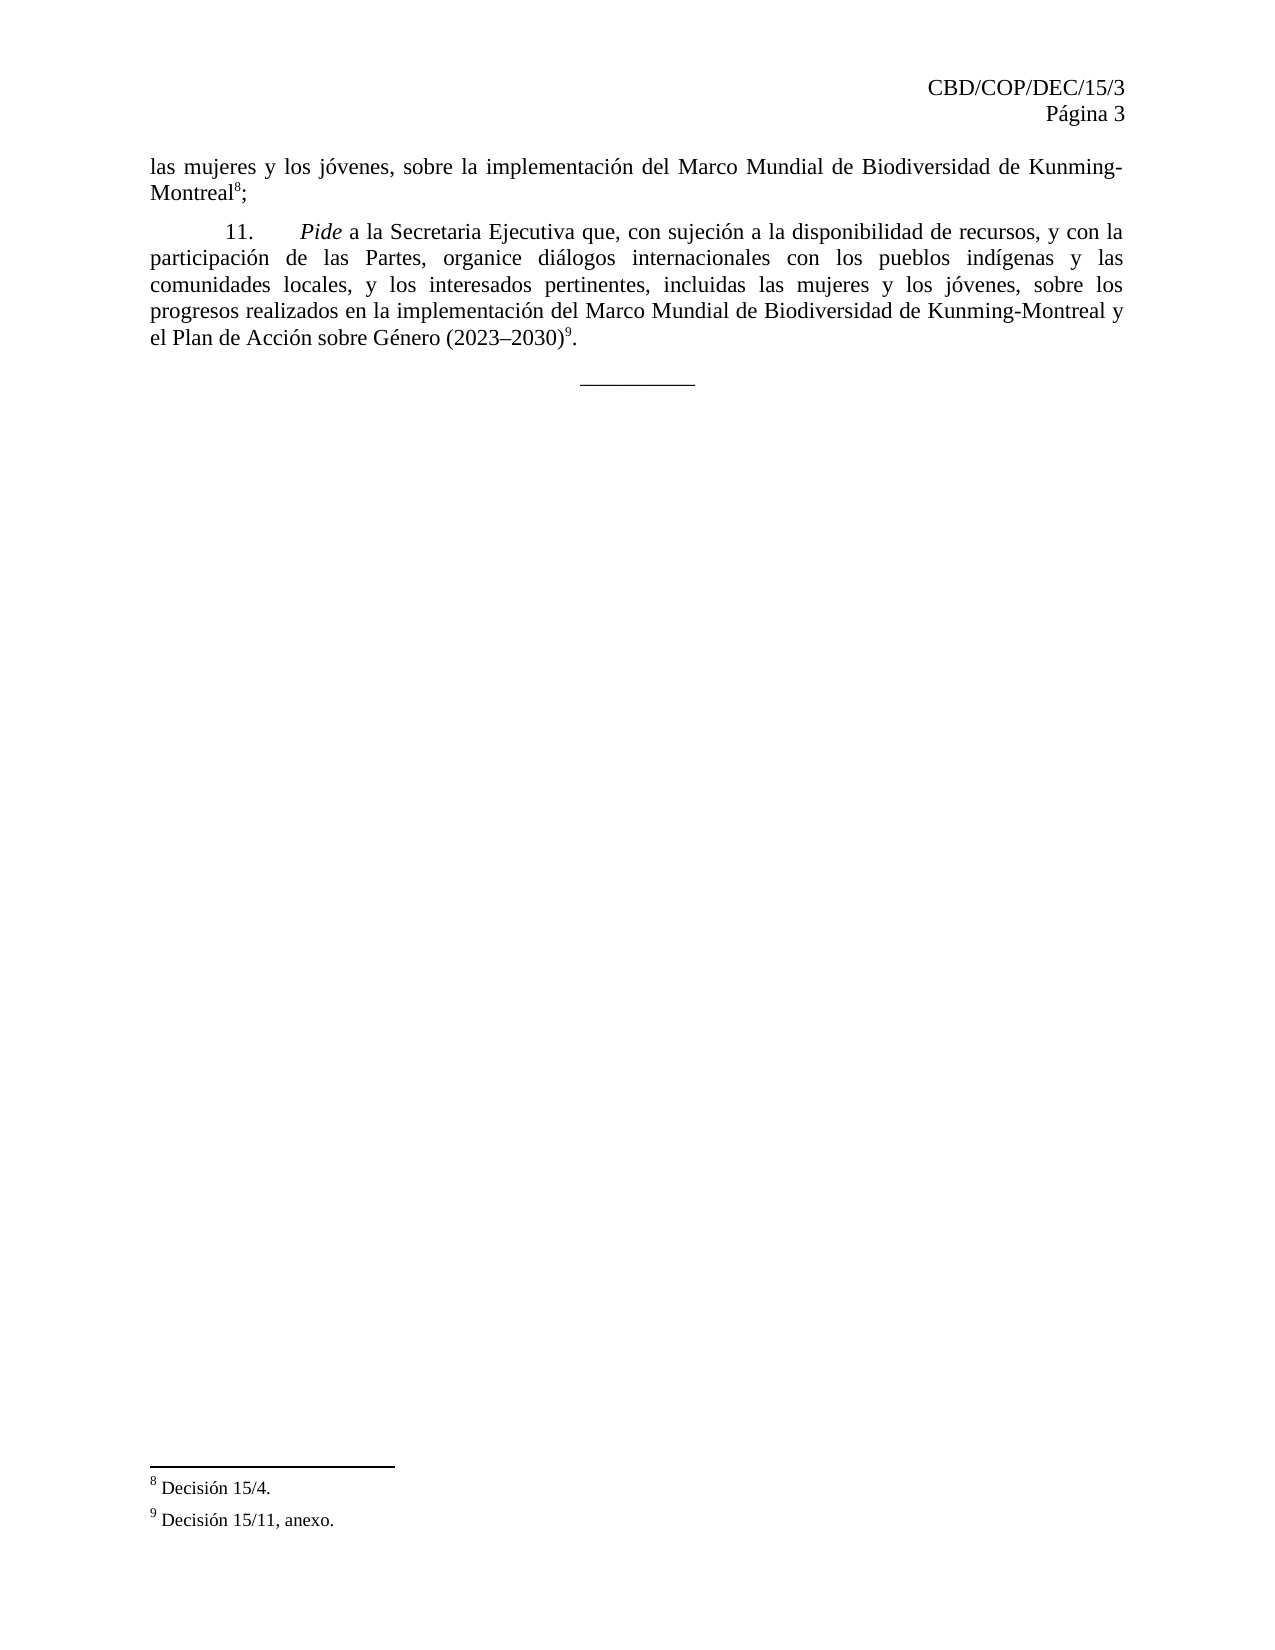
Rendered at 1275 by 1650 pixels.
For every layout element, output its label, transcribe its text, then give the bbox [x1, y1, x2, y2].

text __________ [150, 362, 1125, 389]
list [150, 153, 1125, 206]
list 11. Pide a la Secretaria Ejecutiva que, con sujeción a la disponibilidad de recursos, y con la participación de las Partes, organice diálogos internacionales con los pueblos indígenas y las comunidades locales, y los interesados pertinentes, incluidas las mujeres y los jóvenes, sobre los progresos realizados en la implementación del Marco Mundial de Biodiversidad de Kunming-Montreal y el Plan de Acción sobre Género (2023–2030). [150, 218, 1125, 350]
